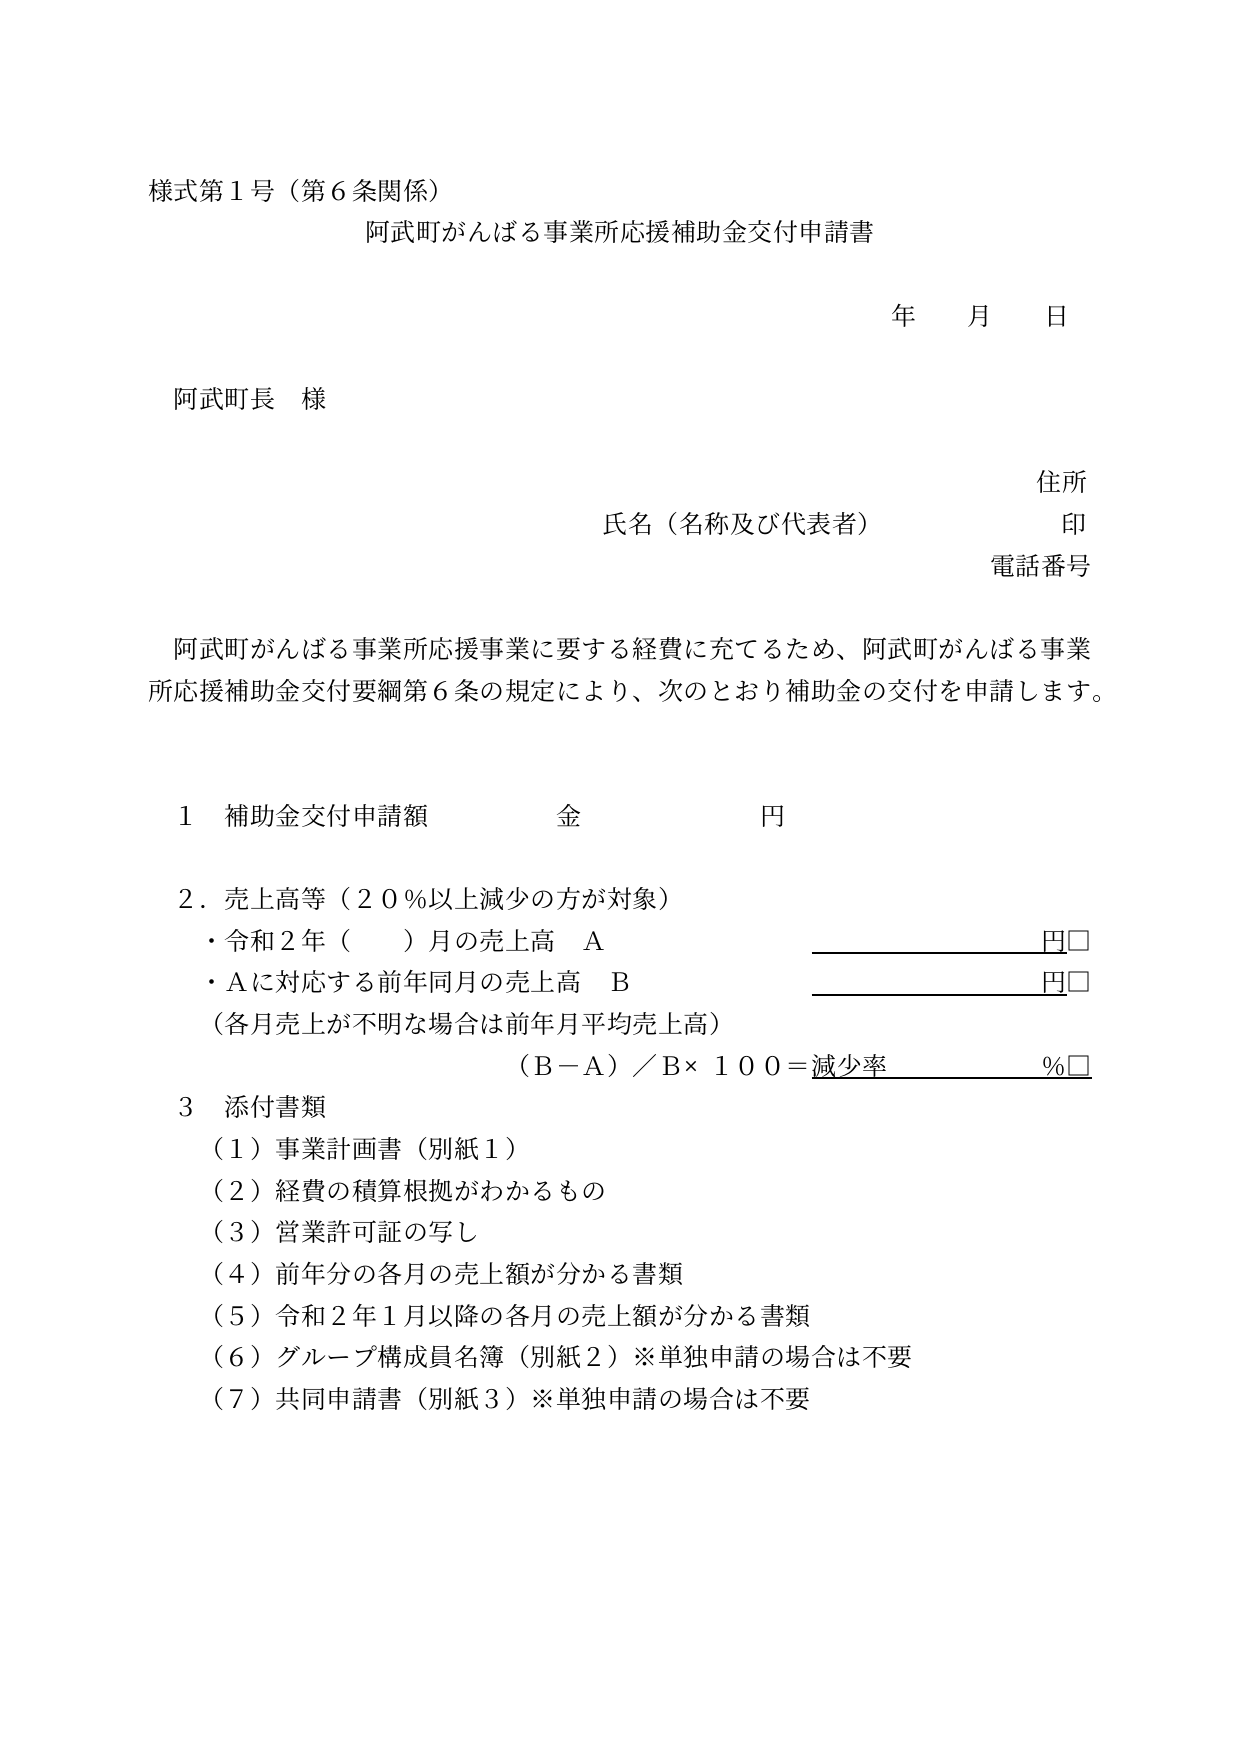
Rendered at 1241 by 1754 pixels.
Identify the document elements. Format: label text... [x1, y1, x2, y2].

text 住所 [148, 460, 1087, 502]
text （２）経費の積算根拠がわかるもの [148, 1169, 1092, 1210]
text （Ｂ－Ａ）／Ｂ×１００＝減少率 ％□ [148, 1044, 1092, 1085]
text （５）令和２年１月以降の各月の売上額が分かる書類 [148, 1294, 1092, 1335]
text １ 補助金交付申請額 金 円 [148, 794, 1092, 835]
text （３）営業許可証の写し [148, 1210, 1092, 1252]
text 阿武町がんばる事業所応援事業に要する経費に充てるため、阿武町がんばる事業所応援補助金交付要綱第６条の規定により、次のとおり補助金の交付を申請します。 [148, 627, 1092, 710]
text ３ 添付書類 [148, 1085, 1092, 1127]
text 阿武町がんばる事業所応援補助金交付申請書 [148, 210, 1092, 252]
text 氏名（名称及び代表者） 印 [148, 502, 1087, 544]
text （各月売上が不明な場合は前年月平均売上高） [199, 1002, 1092, 1044]
text ・Ａに対応する前年同月の売上高 Ｂ 円□ [199, 960, 1092, 1002]
text （７）共同申請書（別紙３）※単独申請の場合は不要 [148, 1377, 1092, 1419]
text ２．売上高等（２０％以上減少の方が対象） [148, 877, 1092, 919]
text 阿武町長 様 [148, 377, 1092, 419]
text 年 月 日 [148, 294, 1070, 335]
text （１）事業計画書（別紙１） [148, 1127, 1092, 1169]
text （６）グループ構成員名簿（別紙２）※単独申請の場合は不要 [148, 1335, 1092, 1377]
text 電話番号 [148, 544, 1092, 585]
text 様式第１号（第６条関係） [148, 169, 1092, 210]
text ・令和２年（ ）月の売上高 Ａ 円□ [173, 919, 1092, 960]
text （４）前年分の各月の売上額が分かる書類 [148, 1252, 1092, 1294]
